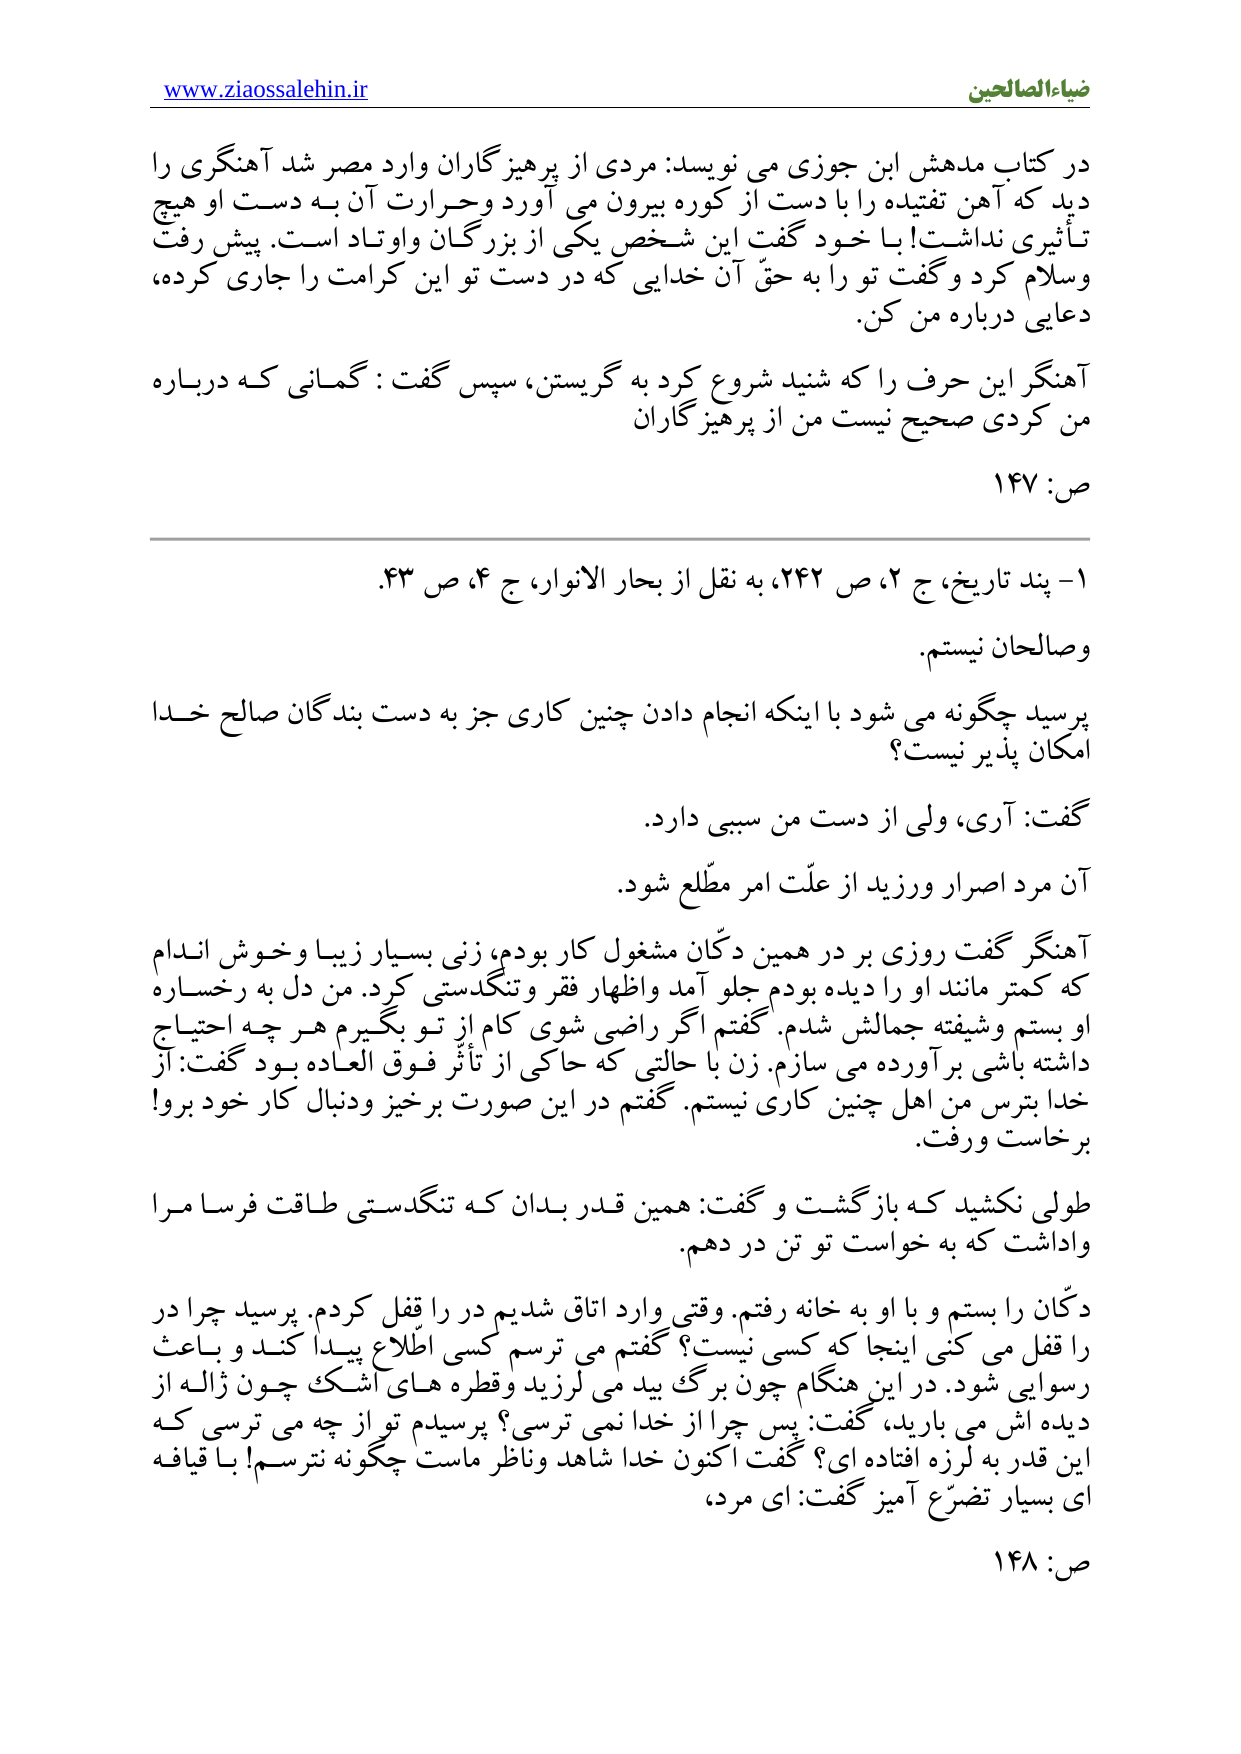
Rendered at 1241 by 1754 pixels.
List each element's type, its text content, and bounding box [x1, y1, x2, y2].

text گفت: آری، ولی از دست من سببی دارد. [150, 804, 1090, 841]
text طولی نکشید که بازگشت و گفت: همین قدر بدان که تنگدستی طاقت فرسا مرا واداشت که به خواست تو تن در دهم. [150, 1191, 1090, 1266]
text دکّان را بستم و با او به خانه رفتم. وقتی وارد اتاق شدیم در را قفل کردم. پرسید چرا در را قفل می کنی اینجا که کسی نیست؟ گفتم می ترسم کسی اطّلاع پیدا کند و باعث رسوایی شود. در این هنگام چون برگ بید می لرزید وقطره های اشک چون ژاله از دیده اش می بارید، گفت: پس چرا از خدا نمی ترسی؟ پرسیدم تو از چه می ترسی که این قدر به لرزه افتاده ای؟ گفت اکنون خدا شاهد وناظر ماست چگونه نترسم! با قیافه ای بسیار تضرّع آمیز گفت: ای مرد، [150, 1295, 1090, 1520]
text در کتاب مدهش ابن جوزی می نویسد: مردی از پرهیزگاران وارد مصر شد آهنگری را دید که آهن تفتیده را با دست از کوره بیرون می آورد وحرارت آن به دست او هیچ تأثیری نداشت! با خود گفت این شخص یکی از بزرگان واوتاد است. پیش رفت وسلام کرد وگفت تو را به حقّ آن خدایی که در دست تو این کرامت را جاری کرده، دعایی درباره من کن. [150, 150, 1090, 337]
text ص: 147 [150, 471, 1090, 508]
text آهنگر این حرف را که شنید شروع کرد به گریستن، سپس گفت : گمانی که درباره من کردی صحیح نیست من از پرهیزگاران [150, 367, 1090, 442]
text وصالحان نیستم. [150, 633, 1090, 670]
text پرسید چگونه می شود با اینکه انجام دادن چنین کاری جز به دست بندگان صالح خدا امکان پذیر نیست؟ [150, 699, 1090, 774]
text آهنگر گفت روزی بر در همین دکّان مشغول کار بودم، زنی بسیار زیبا وخوش اندام که کمتر مانند او را دیده بودم جلو آمد واظهار فقر وتنگدستی کرد. من دل به رخساره او بستم وشیفته جمالش شدم. گفتم اگر راضی شوی کام از تو بگیرم هر چه احتیاج داشته باشی برآورده می سازم. زن با حالتی که حاکی از تأثّر فوق العاده بود گفت: از خدا بترس من اهل چنین کاری نیستم. گفتم در این صورت برخیز ودنبال کار خود برو! برخاست ورفت. [150, 937, 1090, 1162]
text آن مرد اصرار ورزید از علّت امر مطّلع شود. [150, 870, 1090, 908]
text 1- پند تاریخ، ج 2، ص 242، به نقل از بحار الانوار، ج 4، ص 43. [150, 566, 1090, 604]
text ص: 148 [150, 1549, 1090, 1587]
